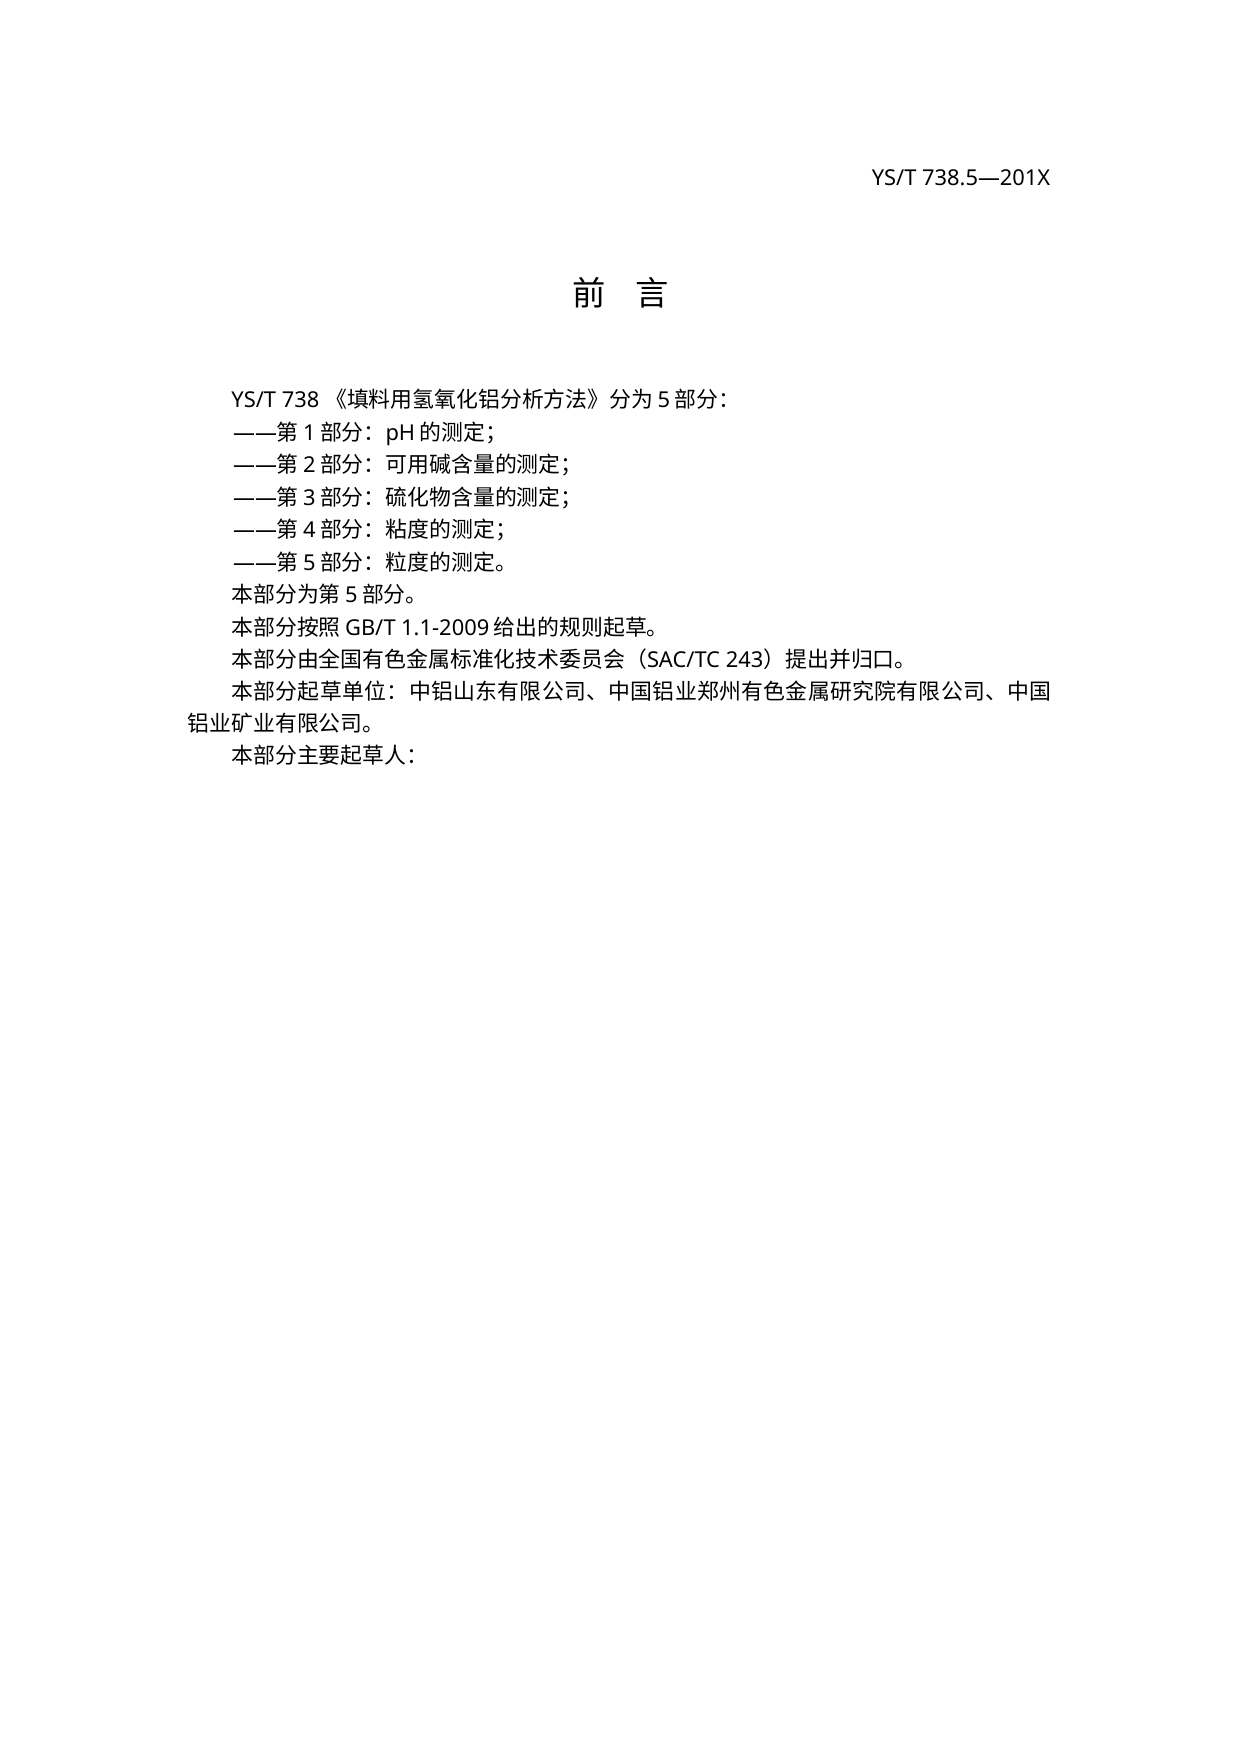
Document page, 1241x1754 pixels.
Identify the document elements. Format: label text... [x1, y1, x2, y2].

text 本部分由全国有色金属标准化技术委员会（SAC/TC 243）提出并归口。 [187, 642, 1053, 674]
text YS/T 738.5—201X [187, 162, 1050, 192]
text 本部分主要起草人： [187, 738, 1053, 770]
text YS/T 738 《填料用氢氧化铝分析方法》分为5部分： [187, 382, 1053, 414]
text ——第2部分：可用碱含量的测定； [187, 447, 1053, 479]
text ——第3部分：硫化物含量的测定； [187, 479, 1053, 512]
list 前 言 [187, 258, 1053, 323]
text ——第5部分：粒度的测定。 [187, 544, 1053, 577]
text 本部分为第5部分。 [187, 577, 1053, 609]
text 本部分按照GB/T 1.1-2009给出的规则起草。 [187, 609, 1053, 642]
text ——第1部分：pH的测定； [187, 414, 1053, 447]
text 本部分起草单位：中铝山东有限公司、中国铝业郑州有色金属研究院有限公司、中国铝业矿业有限公司。 [187, 674, 1053, 738]
text ——第4部分：粘度的测定； [187, 512, 1053, 544]
